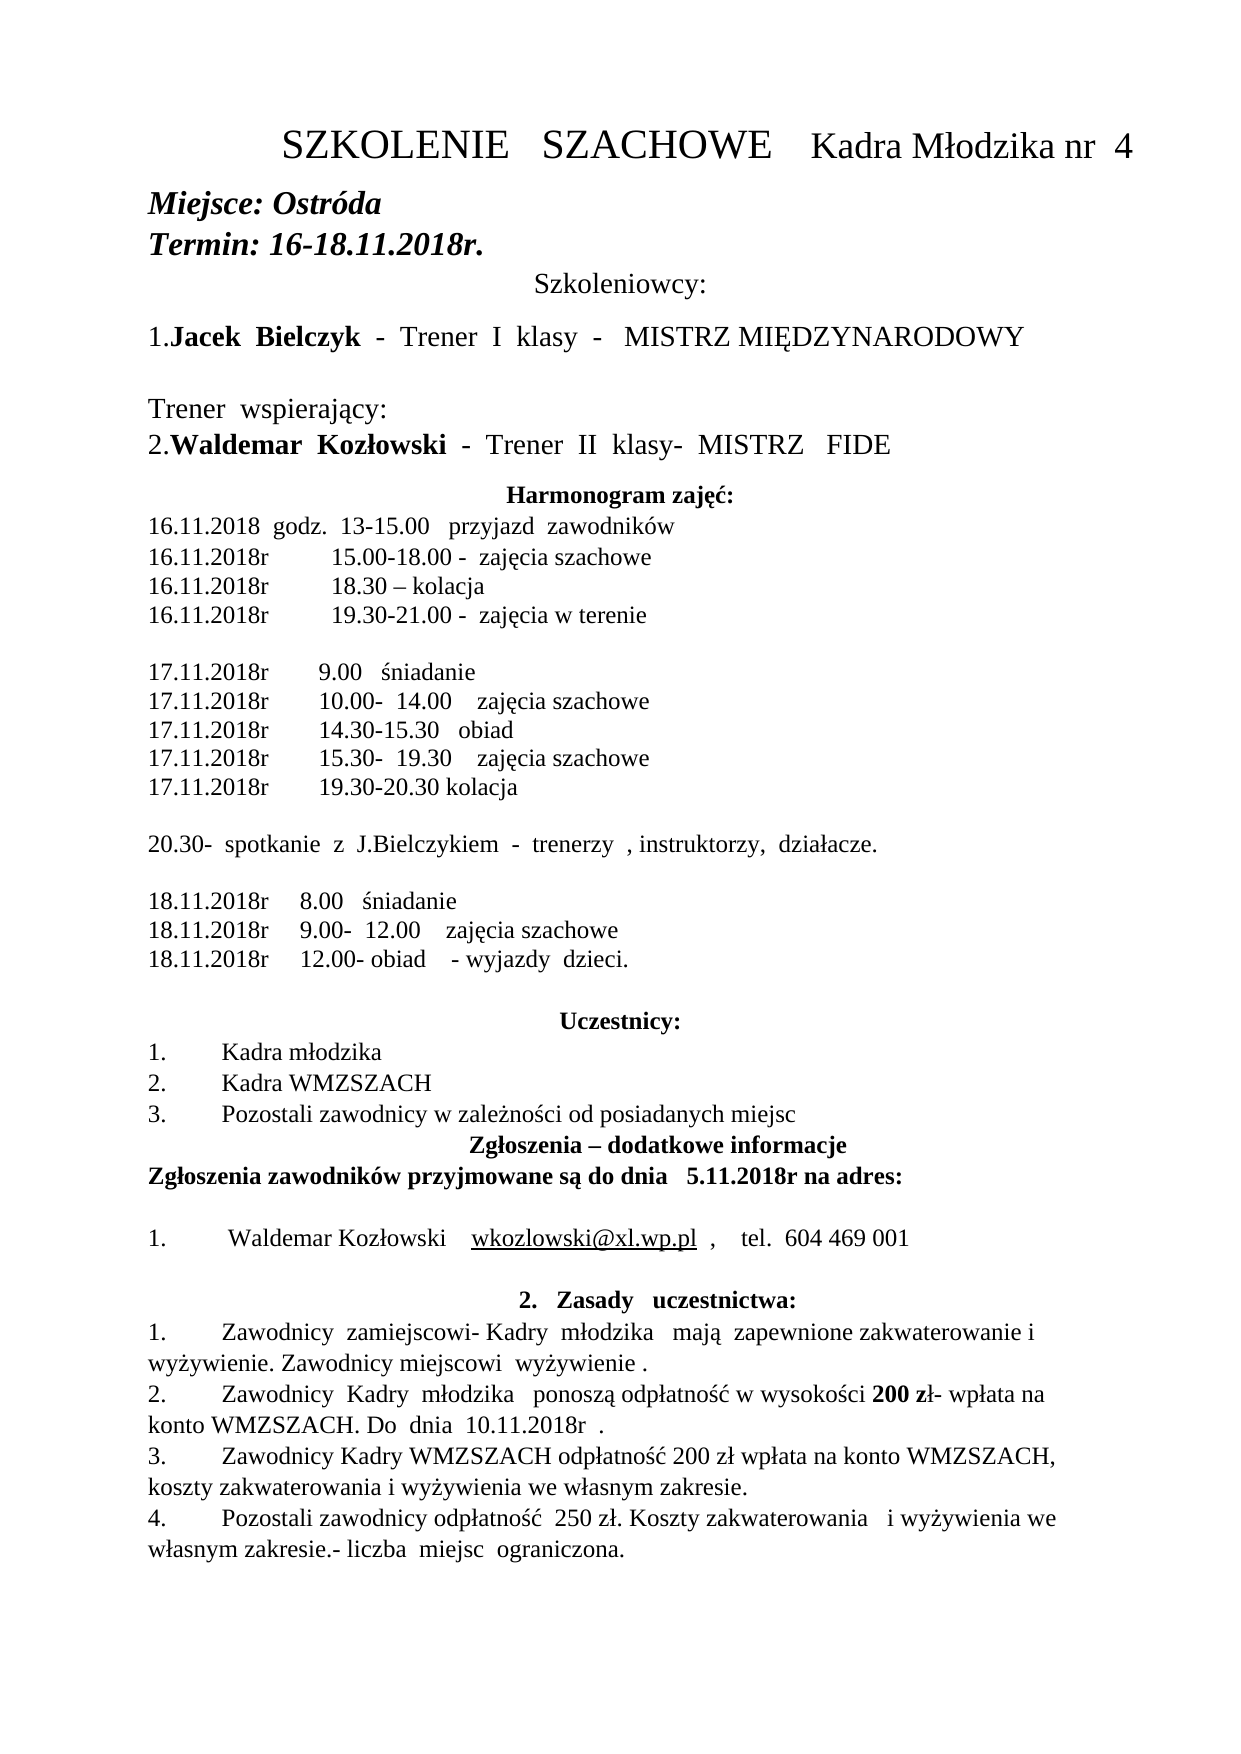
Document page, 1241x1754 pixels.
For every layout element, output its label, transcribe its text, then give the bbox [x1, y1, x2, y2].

list 2.Waldemar Kozłowski - Trener II klasy- MISTRZ FIDE [148, 427, 1093, 461]
list Kadra WMZSZACH [148, 1068, 1093, 1097]
list Zawodnicy Kadry młodzika ponoszą odpłatność w wysokości 200 zł- wpłata na konto WMZSZACH. Do dnia 10.11.2018r . [148, 1379, 1093, 1438]
text 17.11.2018r 14.30-15.30 obiad [148, 715, 1093, 743]
list Trener wspierający: [148, 391, 1093, 425]
text 17.11.2018r 10.00- 14.00 zajęcia szachowe [148, 686, 1093, 715]
list Zgłoszenia zawodników przyjmowane są do dnia 5.11.2018r na adres: [148, 1161, 1093, 1190]
text SZKOLENIE SZACHOWE Kadra Młodzika nr 4 [125, 119, 1204, 167]
list Zgłoszenia – dodatkowe informacje [223, 1130, 1093, 1159]
text Miejsce: Ostróda [148, 167, 1093, 222]
text 20.30- spotkanie z J.Bielczykiem - trenerzy , instruktorzy, działacze. [148, 829, 1093, 858]
text 16.11.2018r 19.30-21.00 - zajęcia w terenie [148, 600, 1093, 628]
text 16.11.2018r 15.00-18.00 - zajęcia szachowe [148, 542, 1093, 571]
list 1.Jacek Bielczyk - Trener I klasy - MISTRZ MIĘDZYNARODOWY [148, 319, 1093, 352]
text Harmonogram zajęć: [148, 480, 1093, 509]
list Waldemar Kozłowski wkozlowski@xl.wp.pl , tel. 604 469 001 [148, 1223, 1093, 1252]
text 17.11.2018r 19.30-20.30 kolacja [148, 772, 1093, 801]
text 16.11.2018 godz. 13-15.00 przyjazd zawodników [148, 511, 1093, 540]
text 18.11.2018r 9.00- 12.00 zajęcia szachowe [148, 915, 1093, 944]
list Pozostali zawodnicy w zależności od posiadanych miejsc [148, 1099, 1093, 1128]
list Zasady uczestnictwa: [223, 1286, 1093, 1314]
text 17.11.2018r 15.30- 19.30 zajęcia szachowe [148, 743, 1093, 772]
list Kadra młodzika [148, 1037, 1093, 1066]
list Pozostali zawodnicy odpłatność 250 zł. Koszty zakwaterowania i wyżywienia we własnym zakresie.- liczba miejsc ograniczona. [148, 1503, 1093, 1563]
text 18.11.2018r 12.00- obiad - wyjazdy dzieci. [148, 944, 1093, 973]
list Zawodnicy zamiejscowi- Kadry młodzika mają zapewnione zakwaterowanie i wyżywienie. Zawodnicy miejscowi wyżywienie . [148, 1317, 1093, 1376]
text 17.11.2018r 9.00 śniadanie [148, 657, 1093, 686]
text Termin: 16-18.11.2018r. [148, 225, 1093, 263]
text 16.11.2018r 18.30 – kolacja [148, 571, 1093, 600]
list Zawodnicy Kadry WMZSZACH odpłatność 200 zł wpłata na konto WMZSZACH, koszty zakwaterowania i wyżywienia we własnym zakresie. [148, 1441, 1093, 1501]
text Szkoleniowcy: [148, 266, 1093, 299]
text Uczestnicy: [148, 1006, 1093, 1035]
text 18.11.2018r 8.00 śniadanie [148, 886, 1093, 915]
